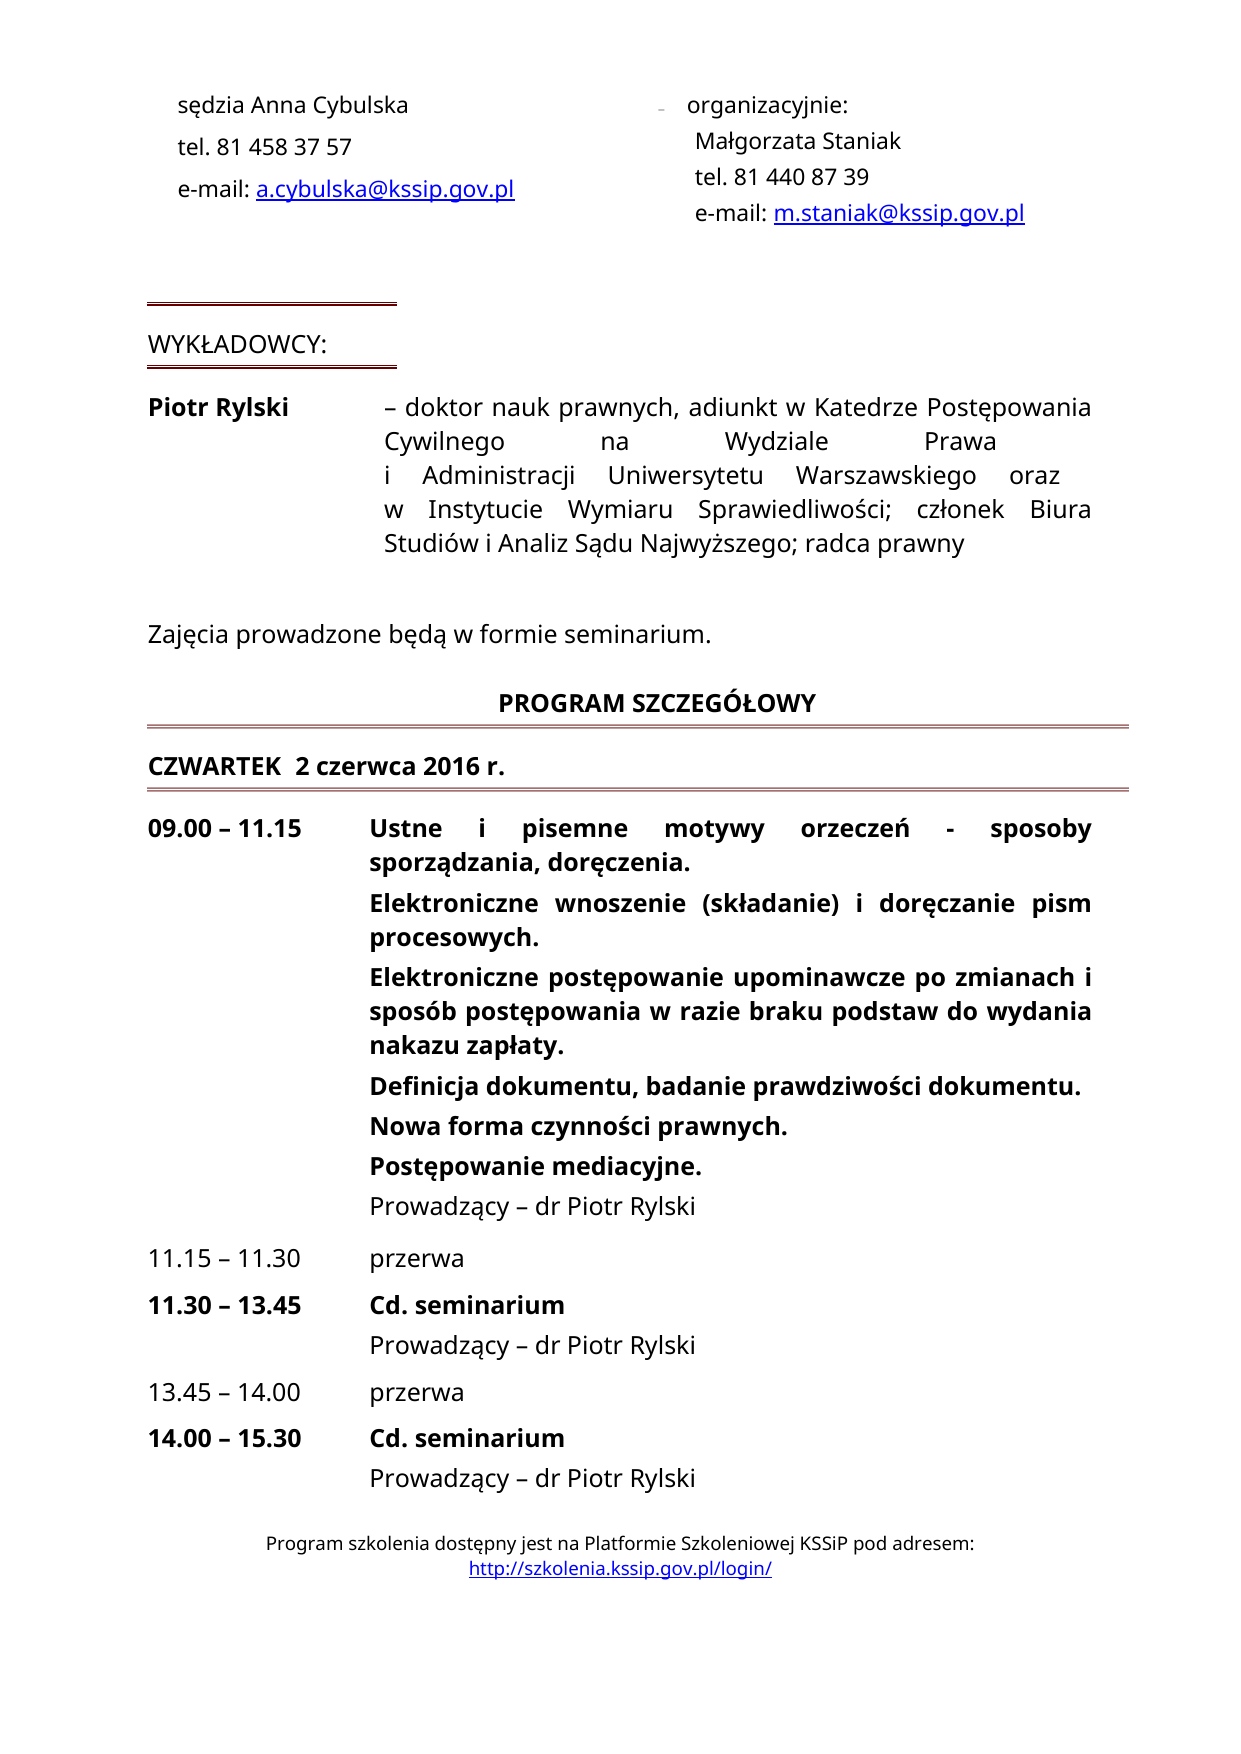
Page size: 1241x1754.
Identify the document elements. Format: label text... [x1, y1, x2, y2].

picture [147, 297, 397, 310]
text 13.45 – 14.00 przerwa [147, 1374, 1093, 1408]
text Prowadzący – dr Piotr Rylski [369, 1461, 1093, 1495]
text Postępowanie mediacyjne. [148, 1149, 1093, 1183]
text Prowadzący – dr Piotr Rylski [369, 1328, 1093, 1362]
text http://szkolenia.kssip.gov.pl/login/ [148, 1555, 1093, 1581]
text tel. 81 458 37 57 [177, 131, 583, 162]
text 09.00 – 11.15 Ustne i pisemne motywy orzeczeń - sposoby sporządzania, doręczenia. [148, 811, 1093, 879]
text PROGRAM SZCZEGÓŁOWY [148, 685, 1167, 719]
picture [147, 360, 397, 373]
picture [147, 782, 1129, 796]
list e-mail: m.staniak@kssip.gov.pl [694, 196, 1093, 228]
text 11.30 – 13.45 Cd. seminarium [147, 1287, 1093, 1321]
text Prowadzący – dr Piotr Rylski [148, 1189, 1093, 1223]
text Elektroniczne postępowanie upominawcze po zmianach i sposób postępowania w razie braku podstaw do wydania nakazu zapłaty. [148, 960, 1093, 1062]
text sędzia Anna Cybulska [177, 89, 583, 120]
text CZWARTEK 2 czerwca 2016 r. [148, 748, 1167, 782]
text Definicja dokumentu, badanie prawdziwości dokumentu. [148, 1068, 1093, 1102]
list organizacyjnie: [657, 89, 1093, 120]
text Elektroniczne wnoszenie (składanie) i doręczanie pism procesowych. [148, 885, 1093, 953]
text 11.15 – 11.30 przerwa [147, 1241, 1093, 1275]
list tel. 81 440 87 39 [694, 161, 1093, 192]
text e-mail: a.cybulska@kssip.gov.pl [177, 173, 583, 204]
picture [147, 719, 1129, 733]
text Zajęcia prowadzone będą w formie seminarium. [148, 617, 1093, 651]
text Program szkolenia dostępny jest na Platformie Szkoleniowej KSSiP pod adresem: [148, 1530, 1093, 1555]
text Nowa forma czynności prawnych. [148, 1108, 1093, 1142]
text 14.00 – 15.30 Cd. seminarium [147, 1421, 1093, 1455]
list Małgorzata Staniak [694, 124, 1093, 156]
text Piotr Rylski – doktor nauk prawnych, adiunkt w Katedrze Postępowania Cywilnego na Wydziale Prawa i Administracji Uniwersytetu Warszawskiego oraz w Instytucie Wymiaru Sprawiedliwości; członek Biura Studiów i Analiz Sądu Najwyższego; radca prawny [148, 389, 1093, 560]
text WYKŁADOWCY: [148, 327, 443, 361]
